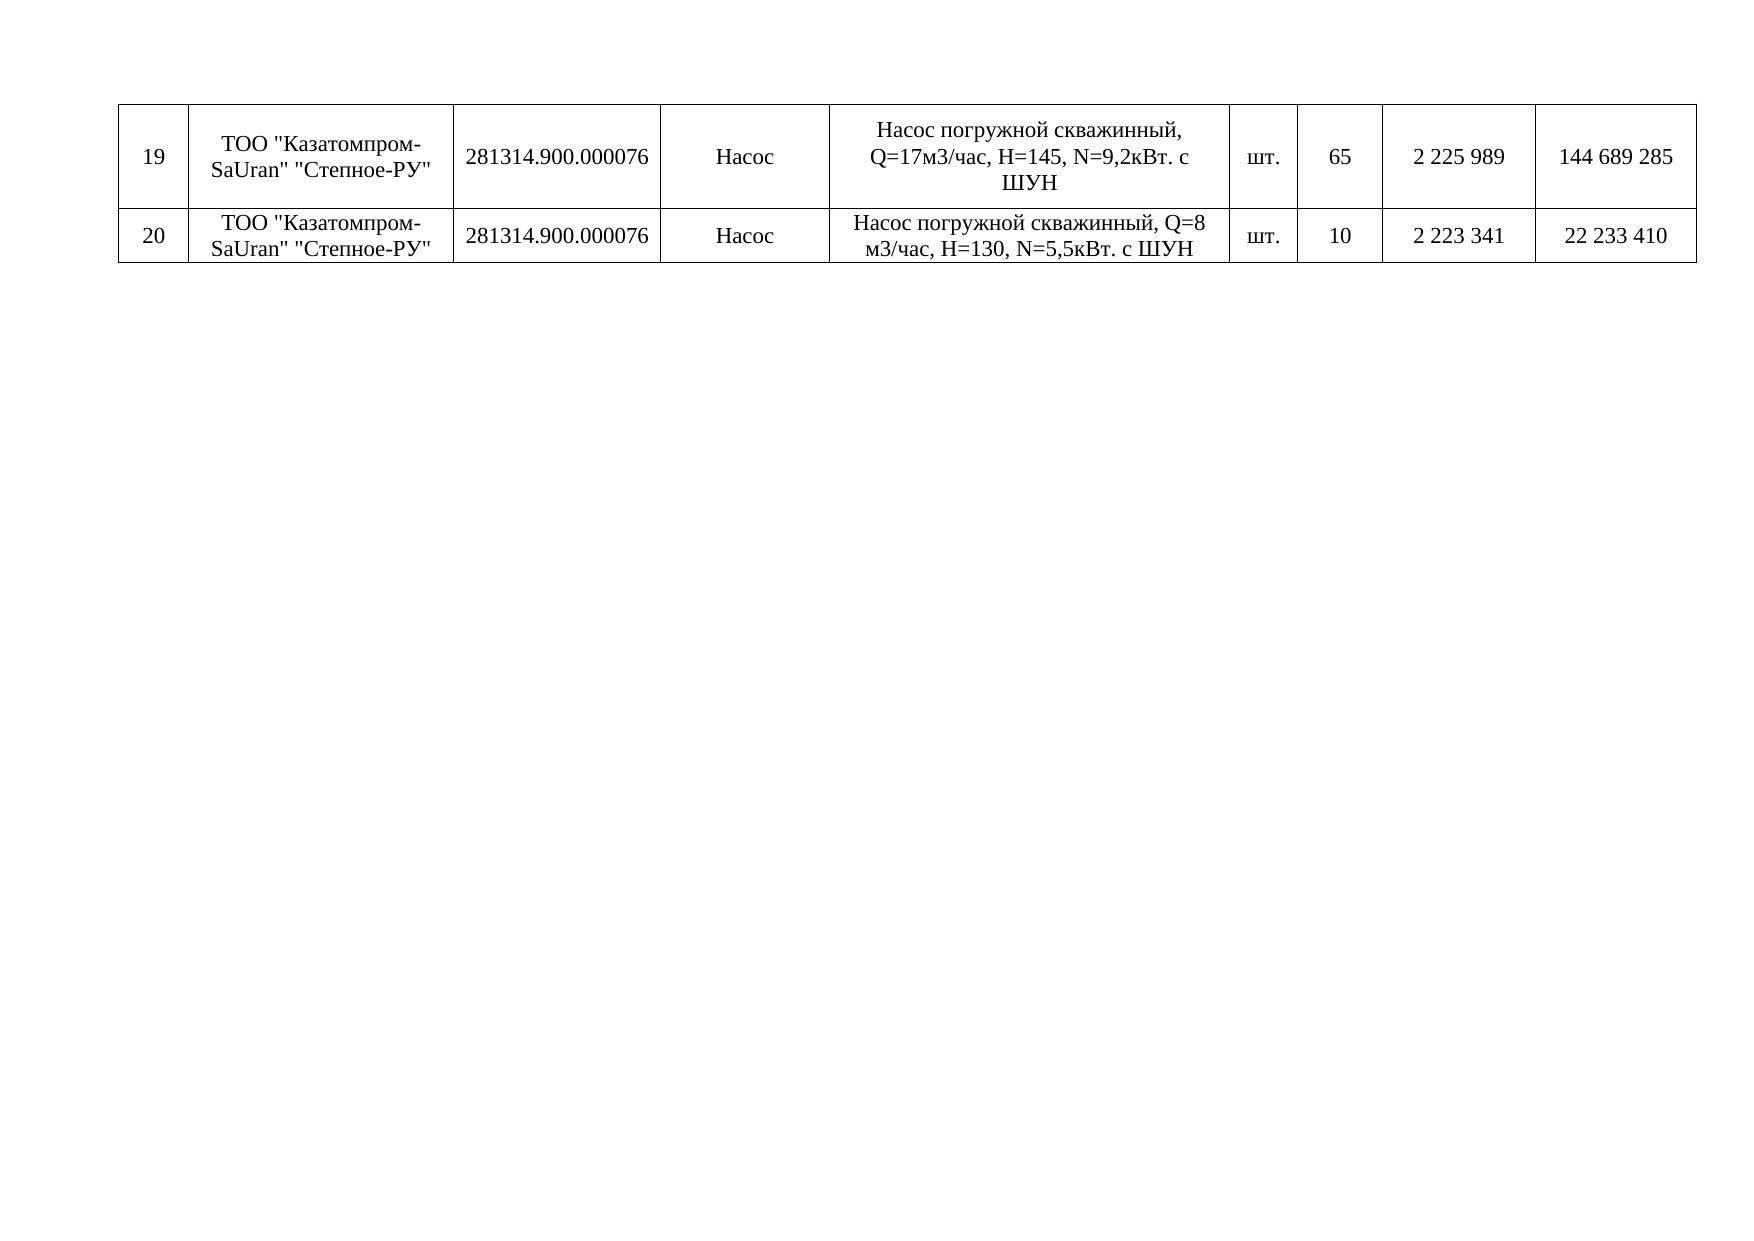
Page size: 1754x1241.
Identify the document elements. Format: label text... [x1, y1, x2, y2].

table_cell ТОО "Казатомпром-SaUran" "Степное-РУ" [189, 209, 453, 262]
table_cell шт. [1230, 105, 1297, 208]
table_cell 10 [1298, 209, 1382, 262]
table_cell Насос [661, 105, 829, 208]
table_cell 281314.900.000076 [454, 105, 660, 208]
table_cell ТОО "Казатомпром-SaUran" "Степное-РУ" [189, 105, 453, 208]
table_cell Насос погружной скважинный, Q=17м3/час, Н=145, N=9,2кВт. с ШУН [830, 105, 1229, 208]
table_cell Насос погружной скважинный, Q=8 м3/час, Н=130, N=5,5кВт. с ШУН [830, 209, 1229, 262]
table_cell 281314.900.000076 [454, 209, 660, 262]
table_cell 144 689 285 [1536, 105, 1696, 208]
table_cell 2 223 341 [1383, 209, 1535, 262]
table_cell 65 [1298, 105, 1382, 208]
table_cell Насос [661, 209, 829, 262]
table_cell 19 [119, 105, 188, 208]
table_cell 20 [119, 209, 188, 262]
table_cell шт. [1230, 209, 1297, 262]
table_cell 2 225 989 [1383, 105, 1535, 208]
table_cell 22 233 410 [1536, 209, 1696, 262]
